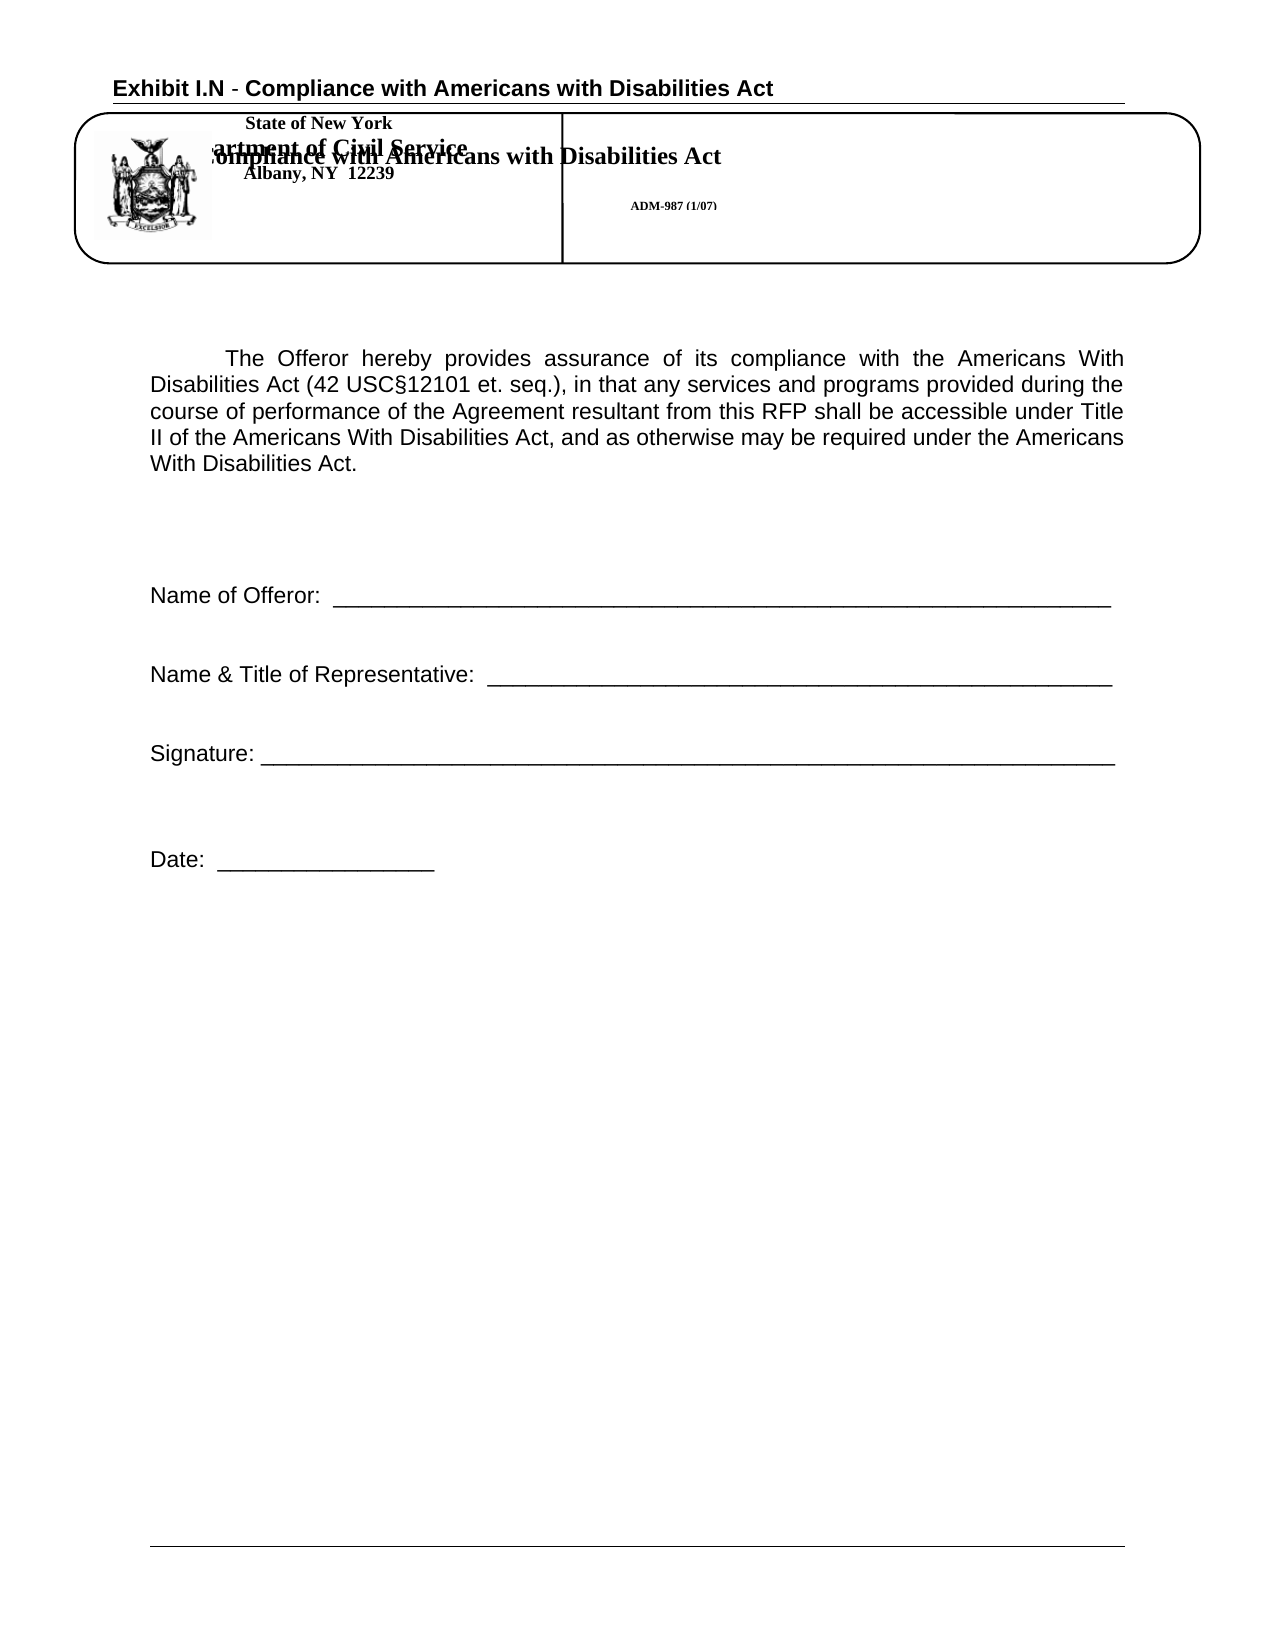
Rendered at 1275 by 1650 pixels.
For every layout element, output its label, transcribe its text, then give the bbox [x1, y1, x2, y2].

text The Offeror hereby provides assurance of its compliance with the Americans With Disabilities Act (42 USC§12101 et. seq.), in that any services and programs provided during the course of performance of the Agreement resultant from this RFP shall be accessible under Title II of the Americans With Disabilities Act, and as otherwise may be required under the Americans With Disabilities Act. [150, 345, 1125, 477]
text Name & Title of Representative: _________________________________________________ [150, 661, 1125, 687]
text Signature: ___________________________________________________________________ [150, 740, 1125, 767]
text Date: _________________ [150, 846, 1125, 872]
text Name of Offeror: _____________________________________________________________ [150, 582, 1125, 608]
